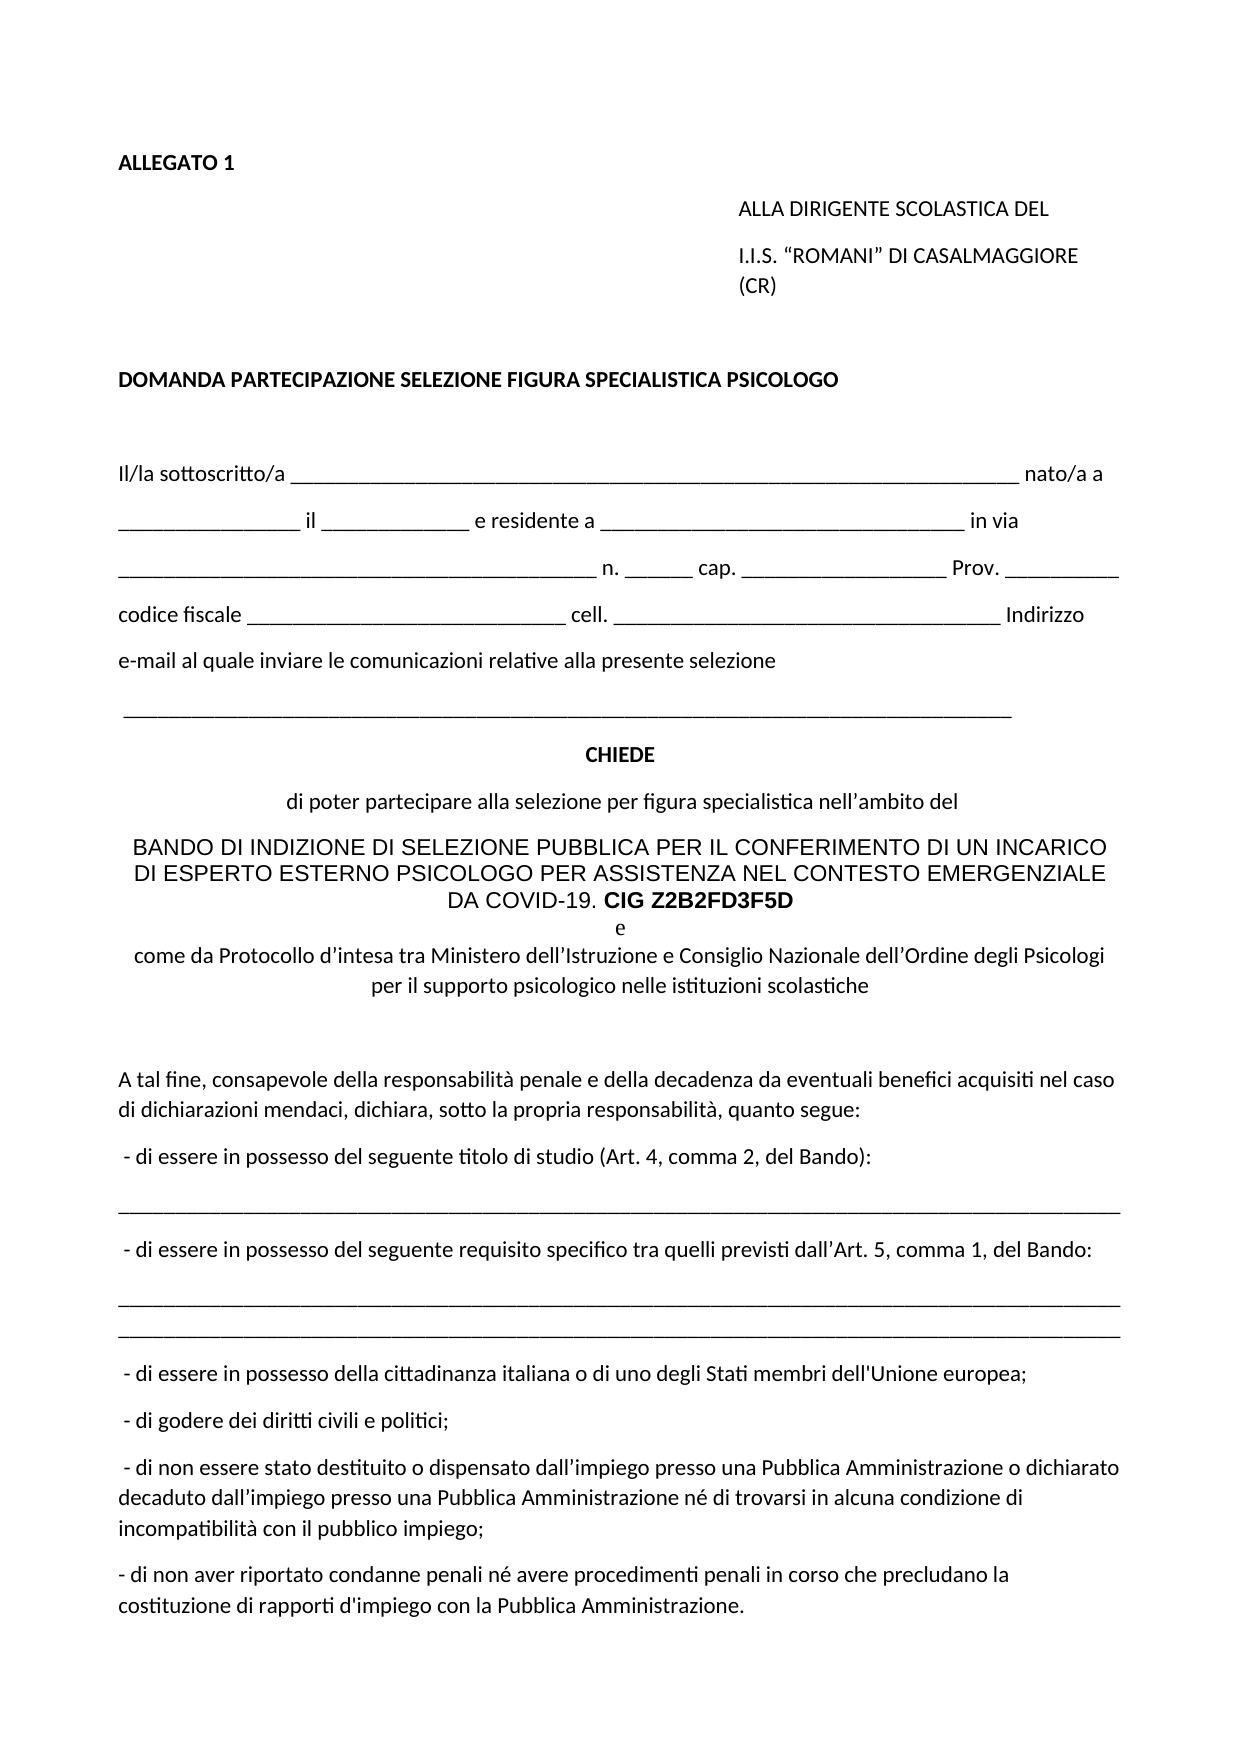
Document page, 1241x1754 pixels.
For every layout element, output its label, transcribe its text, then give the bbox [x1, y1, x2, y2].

text ________________ il _____________ e residente a ________________________________ in via [118, 506, 1122, 534]
text BANDO DI INDIZIONE DI SELEZIONE PUBBLICA PER IL CONFERIMENTO DI UN INCARICO DI ESPERTO ESTERNO PSICOLOGO PER ASSISTENZA NEL CONTESTO EMERGENZIALE DA COVID-19. CIG Z2B2FD3F5D [118, 834, 1122, 913]
text e [118, 913, 1122, 941]
text CHIEDE [118, 740, 1122, 768]
text - di essere in possesso della cittadinanza italiana o di uno degli Stati membri dell'Unione europea; [118, 1359, 1122, 1387]
text - di non essere stato destituito o dispensato dall’impiego presso una Pubblica Amministrazione o dichiarato decaduto dall’impiego presso una Pubblica Amministrazione né di trovarsi in alcuna condizione di incompatibilità con il pubblico impiego; [118, 1453, 1122, 1542]
text I.I.S. “ROMANI” DI CASALMAGGIORE (CR) [738, 241, 1122, 299]
text codice fiscale ____________________________ cell. __________________________________ Indirizzo [118, 600, 1122, 628]
text Il/la sottoscritto/a ________________________________________________________________ nato/a a [118, 459, 1122, 487]
text __________________________________________ n. ______ cap. __________________ Prov. __________ [118, 553, 1122, 581]
text - di essere in possesso del seguente requisito specifico tra quelli previsti dall’Art. 5, comma 1, del Bando: [118, 1236, 1122, 1263]
text ALLEGATO 1 [118, 148, 1122, 176]
text di poter partecipare alla selezione per figura specialistica nell’ambito del [118, 787, 1122, 815]
text e-mail al quale inviare le comunicazioni relative alla presente selezione [118, 647, 1122, 674]
text DOMANDA PARTECIPAZIONE SELEZIONE FIGURA SPECIALISTICA PSICOLOGO [118, 365, 1122, 393]
text A tal fine, consapevole della responsabilità penale e della decadenza da eventuali benefici acquisiti nel caso di dichiarazioni mendaci, dichiara, sotto la propria responsabilità, quanto segue: [118, 1065, 1122, 1123]
text ________________________________________________________________________________________ [118, 1189, 1122, 1217]
text ______________________________________________________________________________ [118, 693, 1122, 721]
text come da Protocollo d’intesa tra Ministero dell’Istruzione e Consiglio Nazionale dell’Ordine degli Psicologi per il supporto psicologico nelle istituzioni scolastiche [118, 941, 1122, 999]
text ________________________________________________________________________________________________________________________________________________________________________________ [118, 1282, 1122, 1341]
text - di essere in possesso del seguente titolo di studio (Art. 4, comma 2, del Bando): [118, 1142, 1122, 1170]
text - di godere dei diritti civili e politici; [118, 1406, 1122, 1434]
text ALLA DIRIGENTE SCOLASTICA DEL [738, 194, 1122, 222]
text - di non aver riportato condanne penali né avere procedimenti penali in corso che precludano la costituzione di rapporti d'impiego con la Pubblica Amministrazione. [118, 1561, 1122, 1619]
